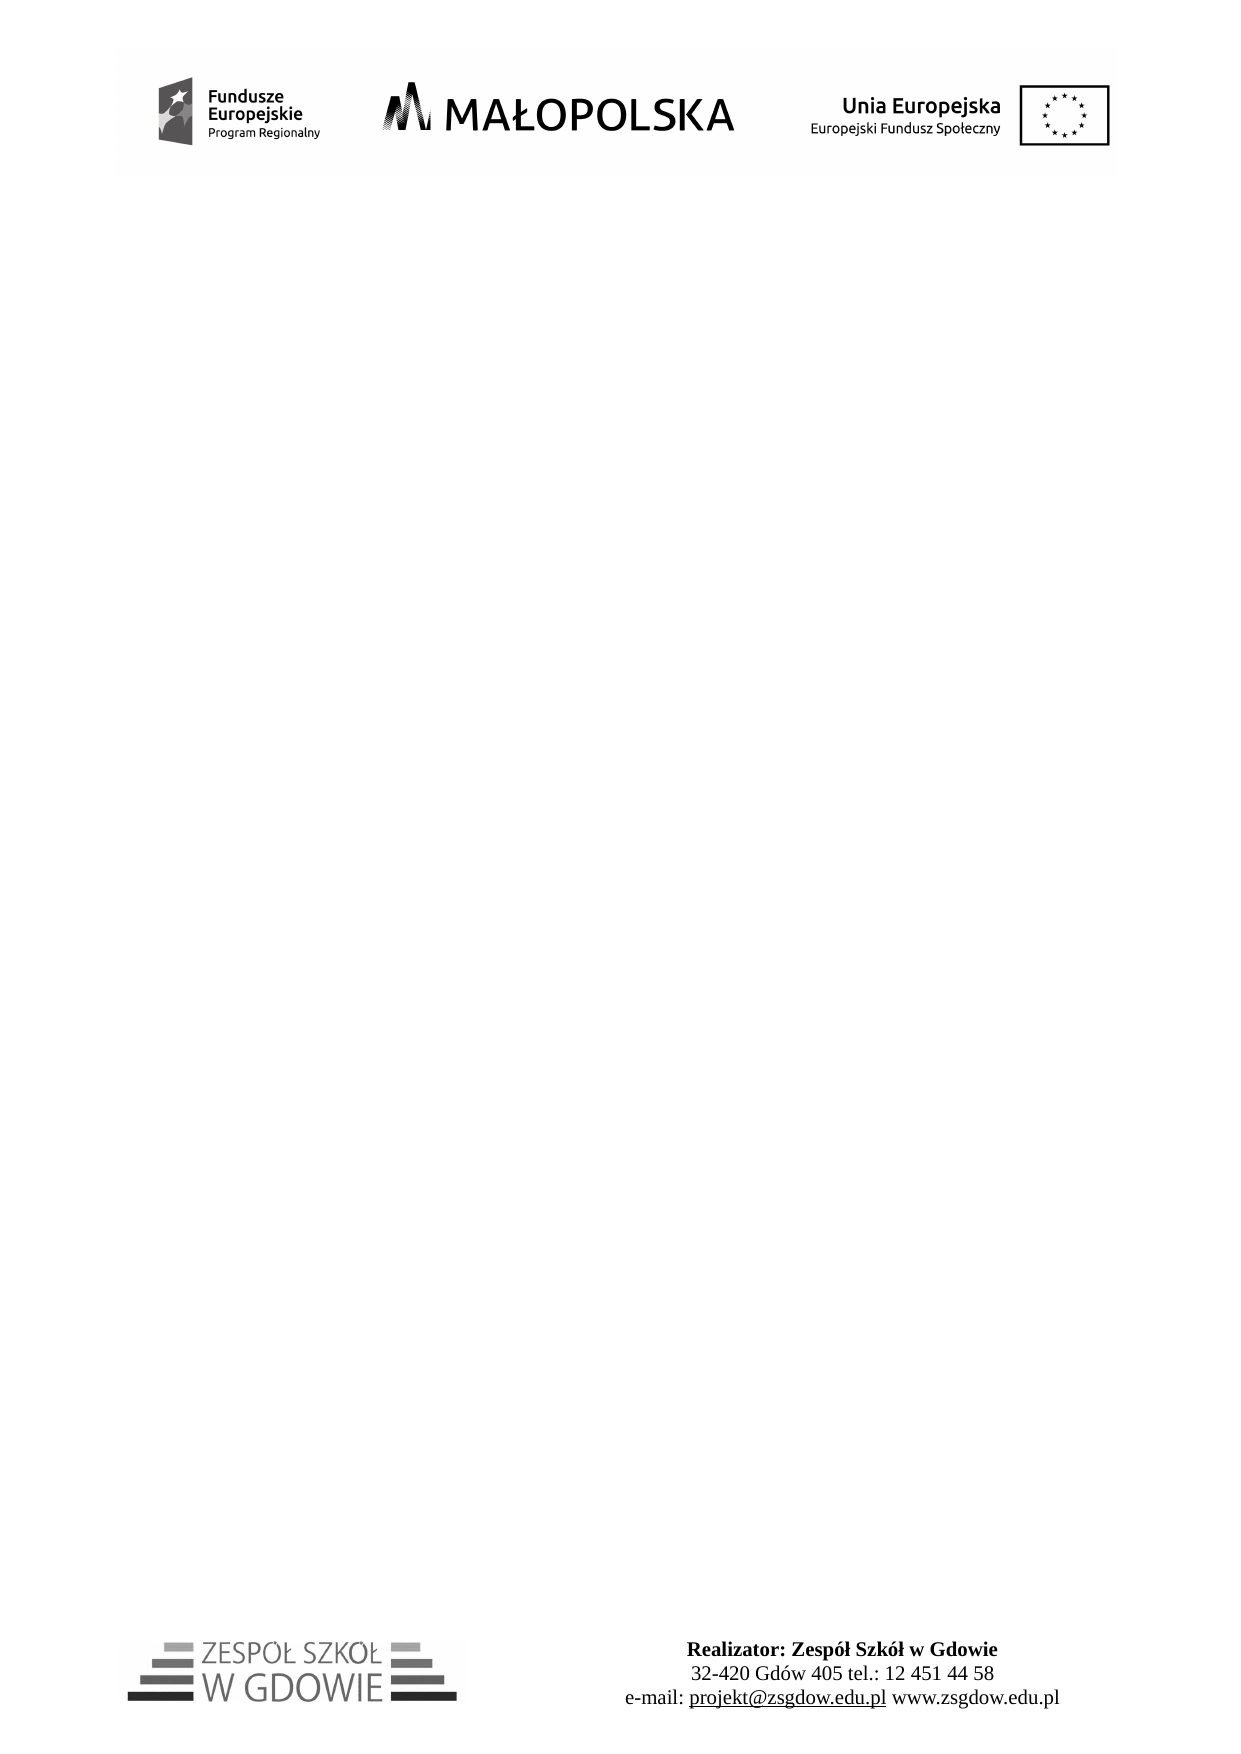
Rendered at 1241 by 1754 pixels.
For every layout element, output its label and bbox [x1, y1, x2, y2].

picture [114, 47, 1118, 176]
picture [118, 1641, 467, 1702]
